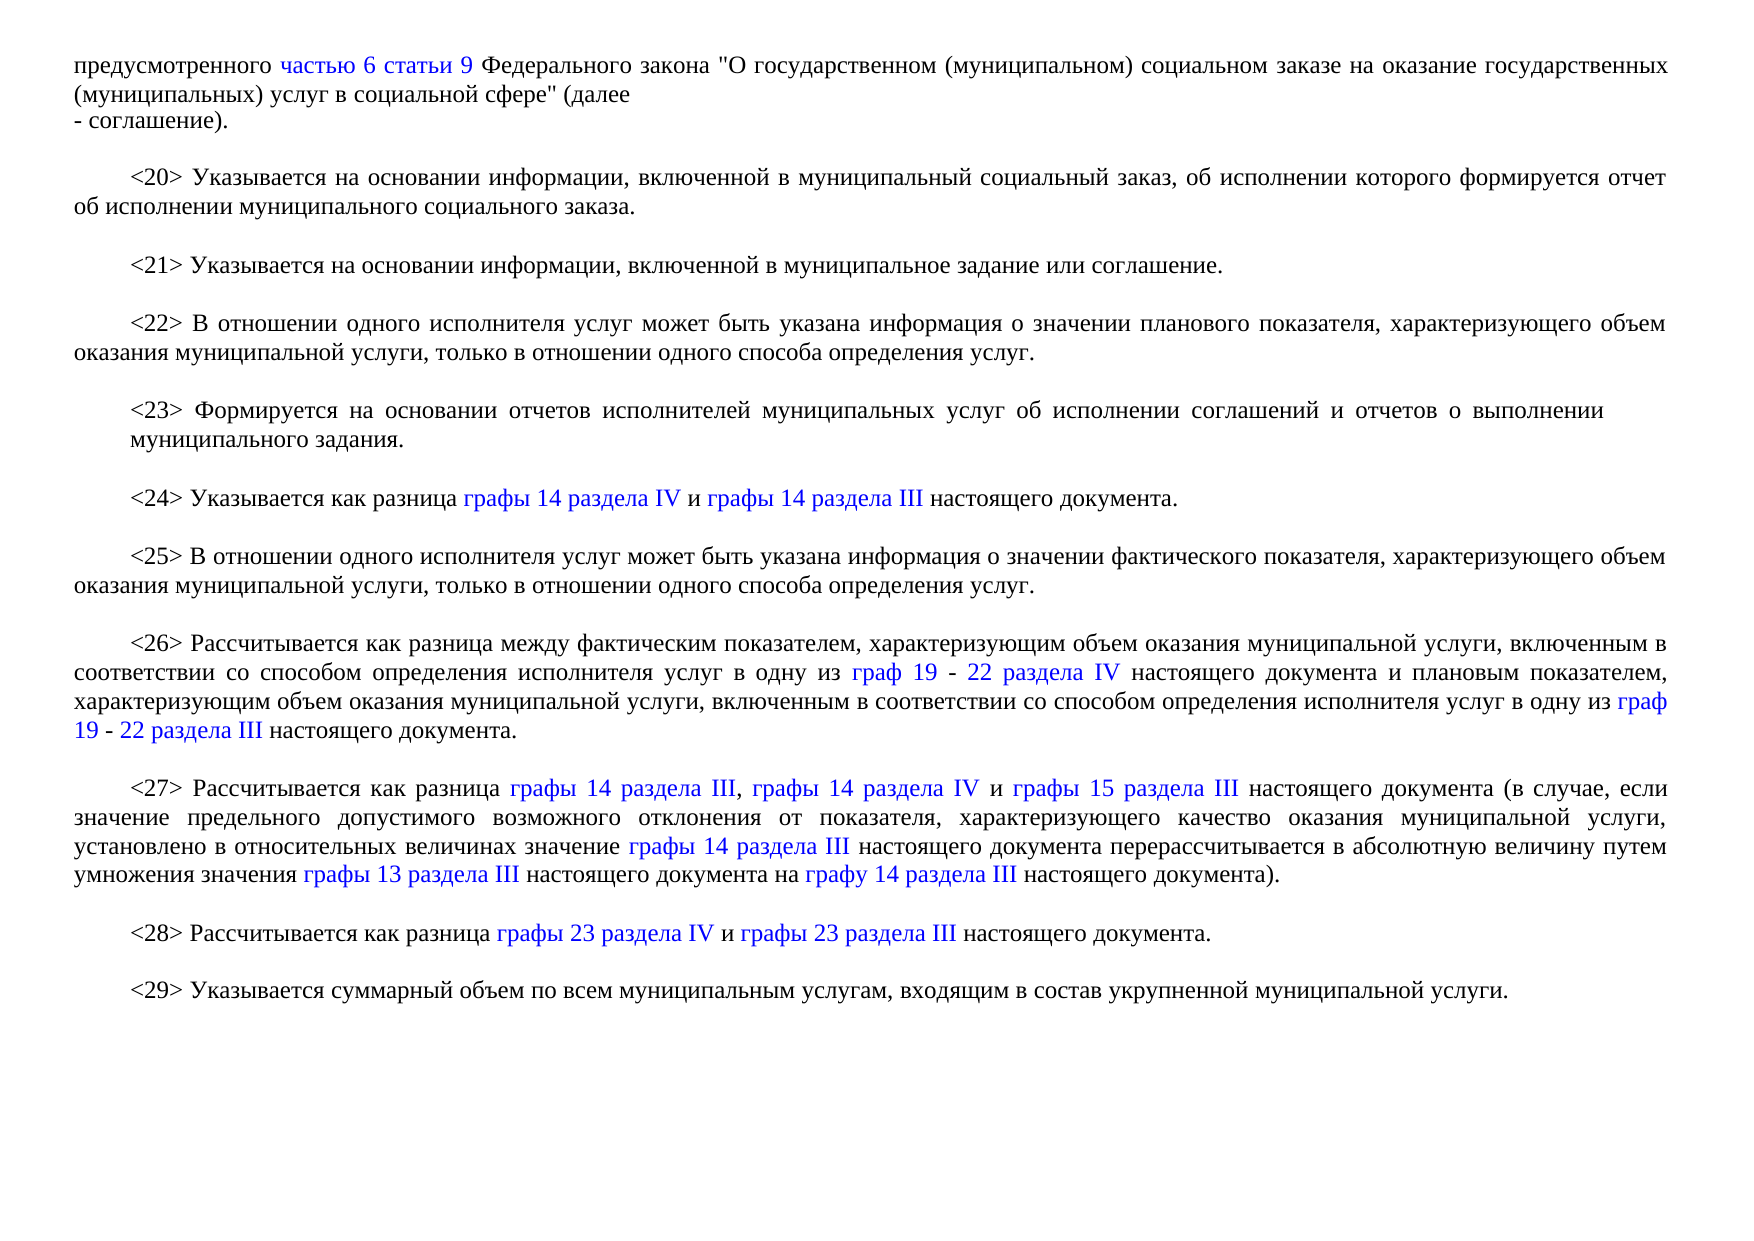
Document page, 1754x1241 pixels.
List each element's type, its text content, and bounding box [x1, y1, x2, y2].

text <22> В отношении одного исполнителя услуг может быть указана информация о значении планового показателя, характеризующего объем оказания муниципальной услуги, только в отношении одного способа определения услуг. [74, 308, 1667, 366]
text - соглашение). [74, 107, 1754, 134]
text <23> Формируется на основании отчетов исполнителей муниципальных услуг об исполнении соглашений и отчетов о выполнении муниципального задания. [130, 396, 1754, 453]
text <26> Рассчитывается как разница между фактическим показателем, характеризующим объем оказания муниципальной услуги, включенным в соответствии со способом определения исполнителя услуг в одну из граф 19 - 22 раздела IV настоящего документа и плановым показателем, характеризующим объем оказания муниципальной услуги, включенным в соответствии со способом определения исполнителя услуг в одну из граф 19 - 22 раздела III настоящего документа. [74, 628, 1668, 743]
text <29> Указывается суммарный объем по всем муниципальным услугам, входящим в состав укрупненной муниципальной услуги. [130, 975, 1754, 1004]
text <24> Указывается как разница графы 14 раздела IV и графы 14 раздела III настоящего документа. [130, 483, 1754, 511]
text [74, 50, 1668, 107]
text <20> Указывается на основании информации, включенной в муниципальный социальный заказ, об исполнении которого формируется отчет об исполнении муниципального социального заказа. [74, 162, 1668, 220]
text <28> Рассчитывается как разница графы 23 раздела IV и графы 23 раздела III настоящего документа. [130, 918, 1754, 947]
text <25> В отношении одного исполнителя услуг может быть указана информация о значении фактического показателя, характеризующего объем оказания муниципальной услуги, только в отношении одного способа определения услуг. [74, 541, 1668, 599]
text <21> Указывается на основании информации, включенной в муниципальное задание или соглашение. [130, 250, 1754, 278]
text <27> Рассчитывается как разница графы 14 раздела III, графы 14 раздела IV и графы 15 раздела III настоящего документа (в случае, если значение предельного допустимого возможного отклонения от показателя, характеризующего качество оказания муниципальной услуги, установлено в относительных величинах значение графы 14 раздела III настоящего документа перерассчитывается в абсолютную величину путем умножения значения графы 13 раздела III настоящего документа на графу 14 раздела III настоящего документа). [74, 773, 1668, 888]
